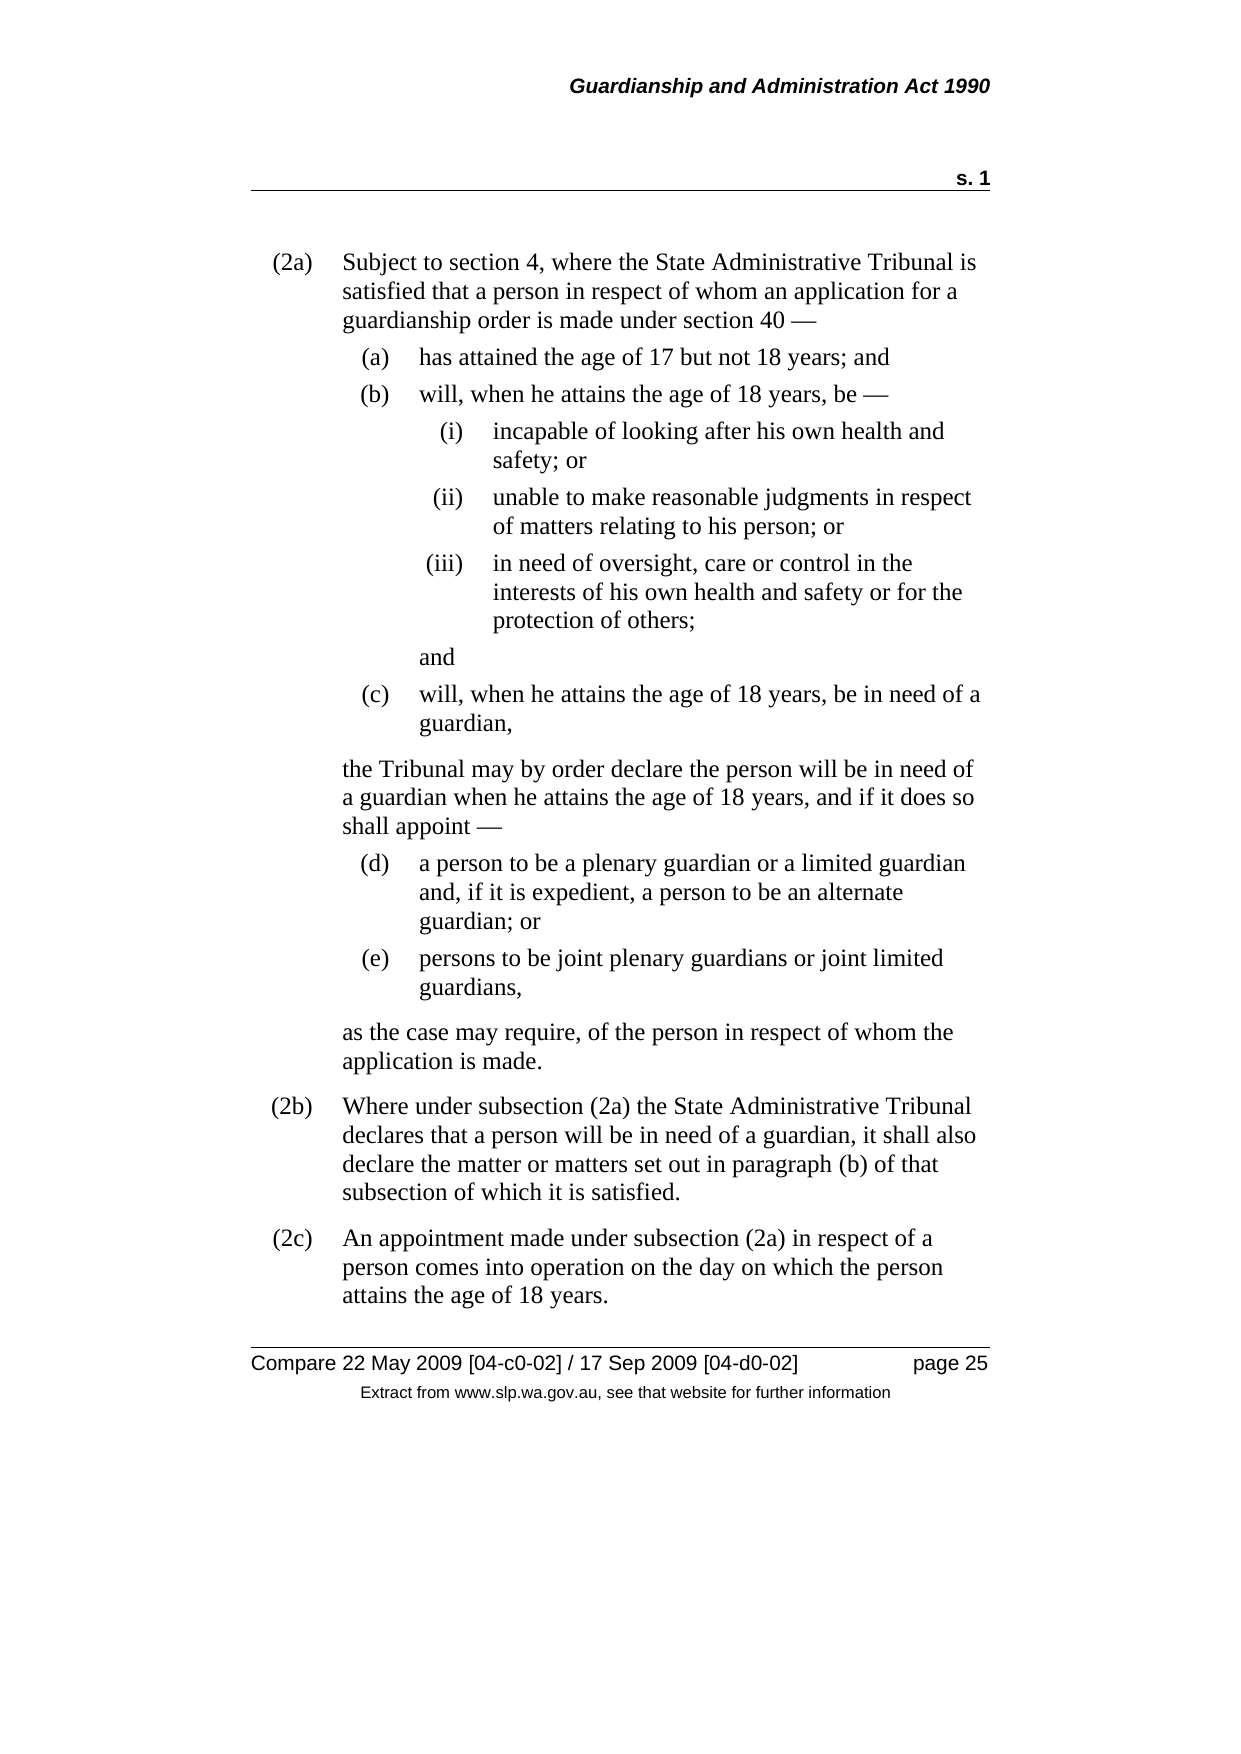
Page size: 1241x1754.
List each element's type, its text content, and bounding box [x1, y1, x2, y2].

text (c) will, when he attains the age of 18 years, be in need of a guardian, [251, 679, 990, 737]
text (2b) Where under subsection (2a) the State Administrative Tribunal declares that a person will be in need of a guardian, it shall also declare the matter or matters set out in paragraph (b) of that subsection of which it is satisfied. [251, 1091, 990, 1206]
text (d) a person to be a plenary guardian or a limited guardian and, if it is expedient, a person to be an alternate guardian; or [251, 848, 990, 934]
text as the case may require, of the person in respect of whom the application is made. [251, 1017, 990, 1074]
text (i) incapable of looking after his own health and safety; or [251, 416, 990, 474]
text the Tribunal may by order declare the person will be in need of a guardian when he attains the age of 18 years, and if it does so shall appoint — [251, 754, 990, 840]
text and [251, 642, 990, 671]
text (2a) Subject to section 4, where the State Administrative Tribunal is satisfied that a person in respect of whom an application for a guardianship order is made under section 40 — [251, 247, 990, 334]
text (e) persons to be joint plenary guardians or joint limited guardians, [251, 943, 990, 1000]
text (b) will, when he attains the age of 18 years, be — [251, 379, 990, 408]
text (a) has attained the age of 17 but not 18 years; and [251, 342, 990, 371]
text (iii) in need of oversight, care or control in the interests of his own health and safety or for the protection of others; [251, 548, 990, 634]
text (ii) unable to make reasonable judgments in respect of matters relating to his person; or [251, 482, 990, 539]
text (2c) An appointment made under subsection (2a) in respect of a person comes into operation on the day on which the person attains the age of 18 years. [251, 1223, 990, 1309]
